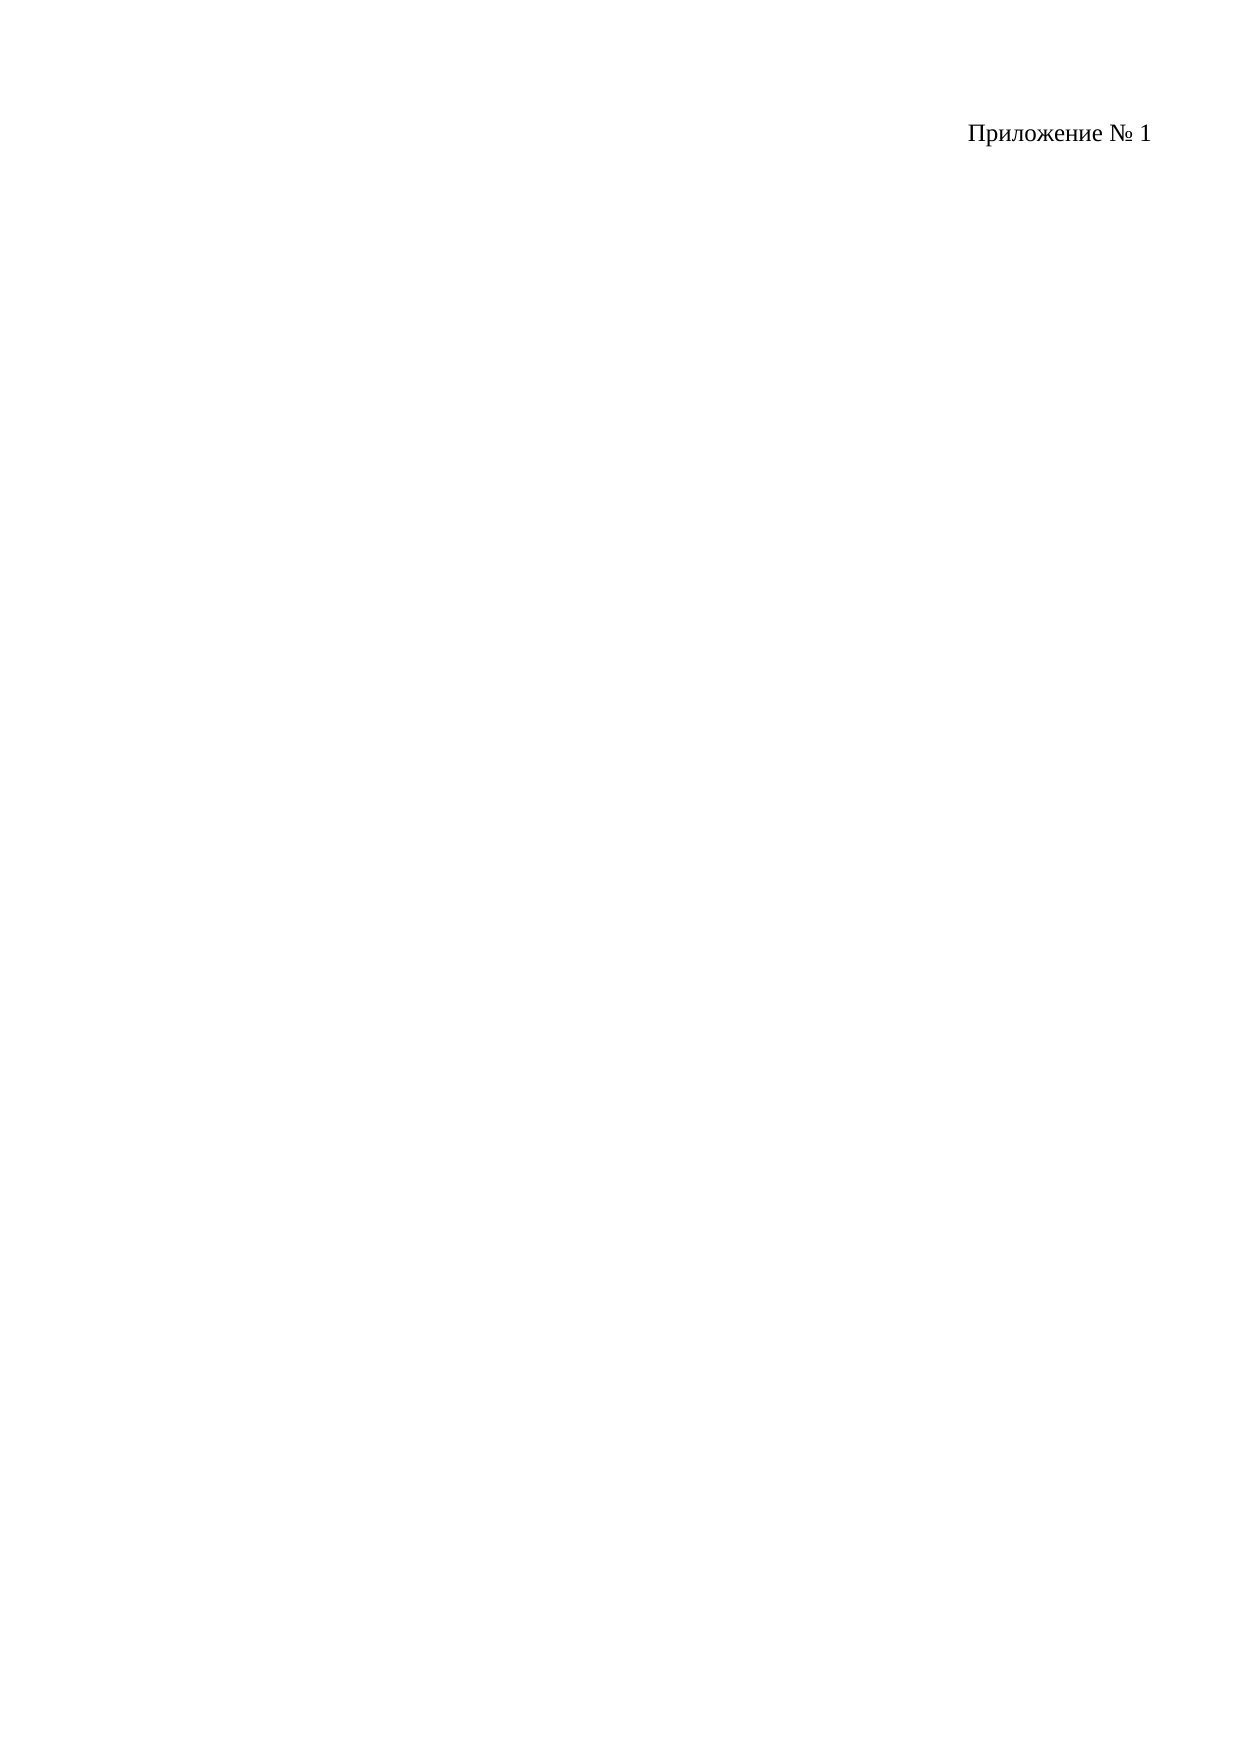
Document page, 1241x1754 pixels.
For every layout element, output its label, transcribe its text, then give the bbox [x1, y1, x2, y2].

text Приложение № 1 [177, 118, 1152, 147]
